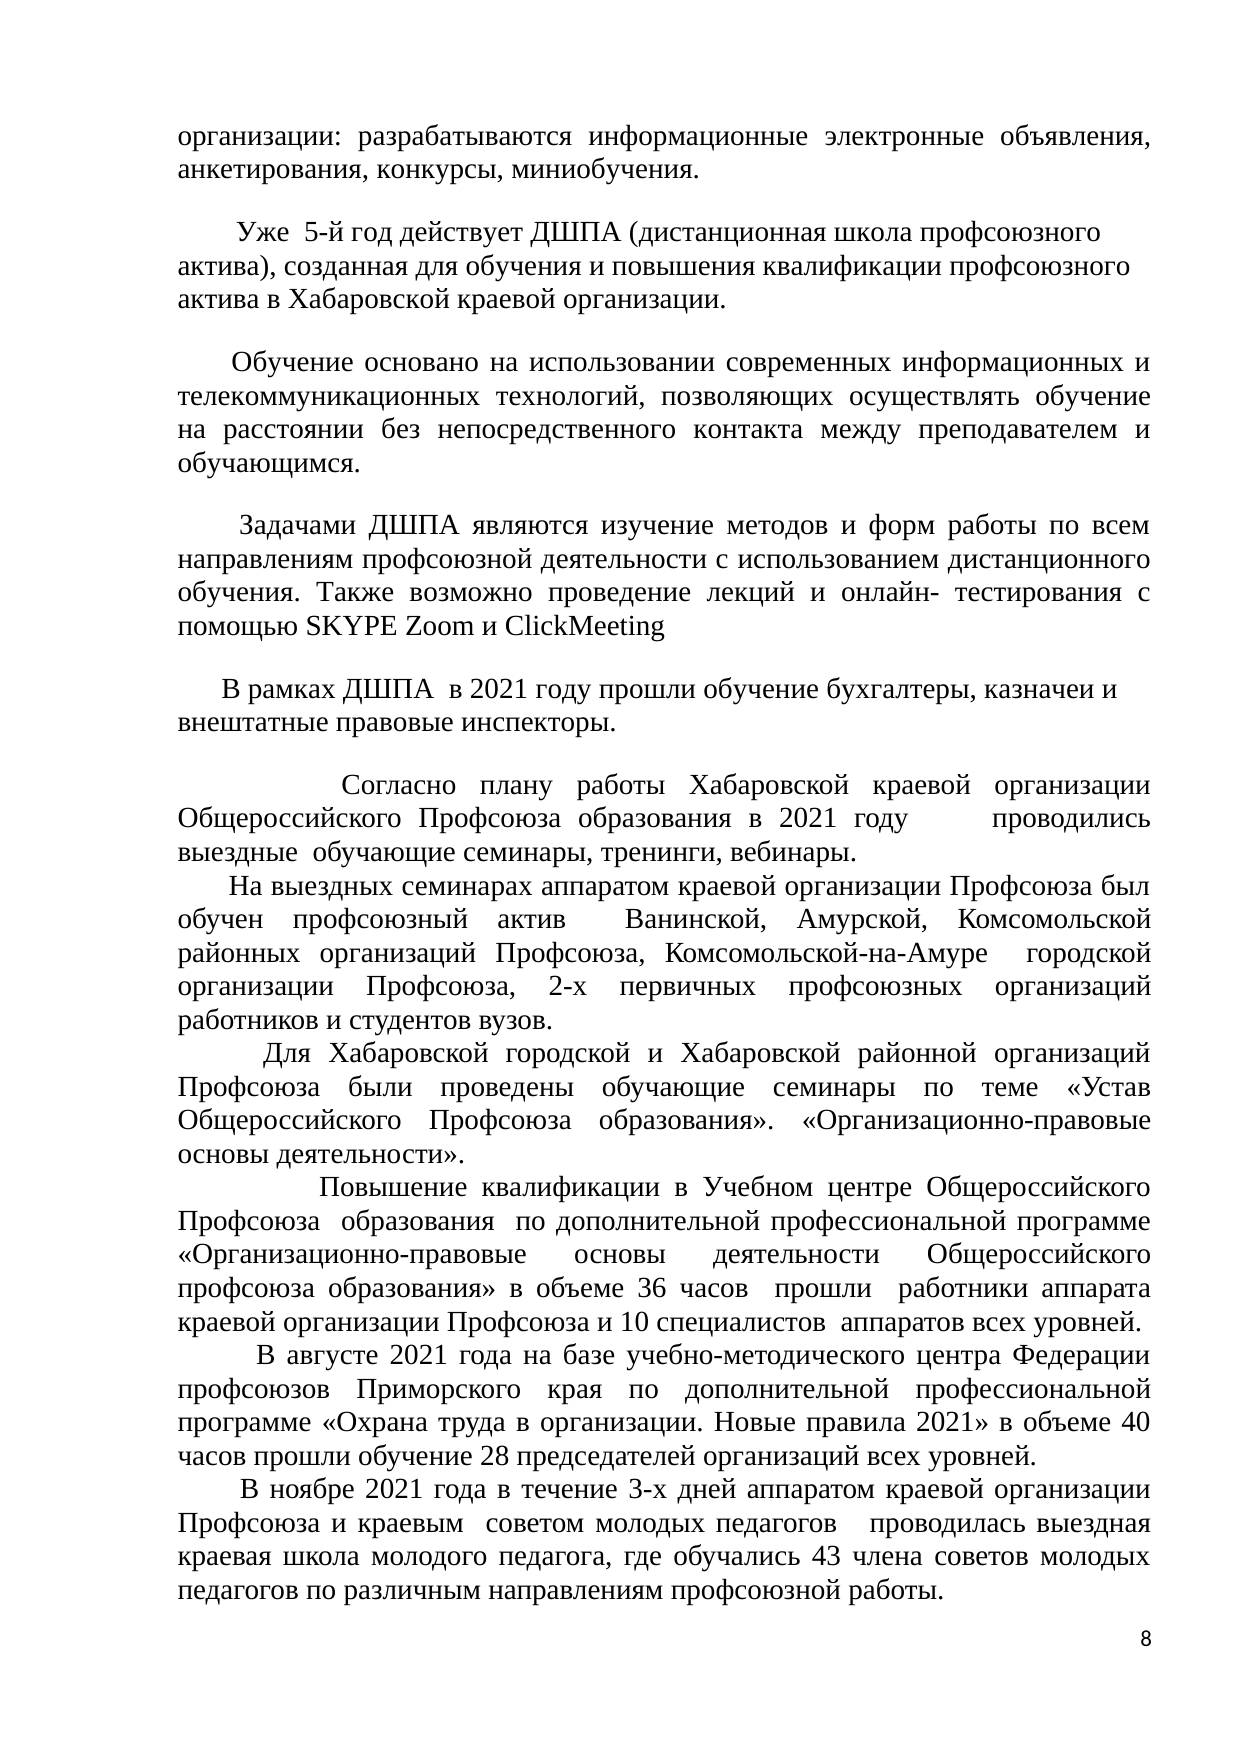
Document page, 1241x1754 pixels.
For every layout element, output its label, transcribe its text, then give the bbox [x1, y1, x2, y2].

text Повышение квалификации в Учебном центре Общероссийского Профсоюза образования по дополнительной профессиональной программе «Организационно-правовые основы деятельности Общероссийского профсоюза образования» в объеме 36 часов прошли работники аппарата краевой организации Профсоюза и 10 специалистов аппаратов всех уровней. [177, 1169, 1152, 1337]
text Уже 5-й год действует ДШПА (дистанционная школа профсоюзного актива), созданная для обучения и повышения квалификации профсоюзного актива в Хабаровской краевой организации. [177, 214, 1152, 315]
text В августе 2021 года на базе учебно-методического центра Федерации профсоюзов Приморского края по дополнительной профессиональной программе «Охрана труда в организации. Новые правила 2021» в объеме 40 часов прошли обучение 28 председателей организаций всех уровней. [177, 1337, 1152, 1471]
text В ноябре 2021 года в течение 3-х дней аппаратом краевой организации Профсоюза и краевым советом молодых педагогов проводилась выездная краевая школа молодого педагога, где обучались 43 члена советов молодых педагогов по различным направлениям профсоюзной работы. [177, 1471, 1152, 1606]
text Для Хабаровской городской и Хабаровской районной организаций Профсоюза были проведены обучающие семинары по теме «Устав Общероссийского Профсоюза образования». «Организационно-правовые основы деятельности». [177, 1035, 1152, 1169]
text Задачами ДШПА являются изучение методов и форм работы по всем направлениям профсоюзной деятельности с использованием дистанционного обучения. Также возможно проведение лекций и онлайн- тестирования с помощью SKYPE Zoom и ClickMeeting [177, 507, 1152, 642]
text Обучение основано на использовании современных информационных и телекоммуникационных технологий, позволяющих осуществлять обучение на расстоянии без непосредственного контакта между преподавателем и обучающимся. [177, 344, 1152, 478]
text На выездных семинарах аппаратом краевой организации Профсоюза был обучен профсоюзный актив Ванинской, Амурской, Комсомольской районных организаций Профсоюза, Комсомольской-на-Амуре городской организации Профсоюза, 2-х первичных профсоюзных организаций работников и студентов вузов. [177, 868, 1152, 1035]
text Согласно плану работы Хабаровской краевой организации Общероссийского Профсоюза образования в 2021 году проводились выездные обучающие семинары, тренинги, вебинары. [177, 767, 1152, 868]
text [177, 118, 1152, 185]
text В рамках ДШПА в 2021 году прошли обучение бухгалтеры, казначеи и внештатные правовые инспекторы. [177, 671, 1152, 738]
